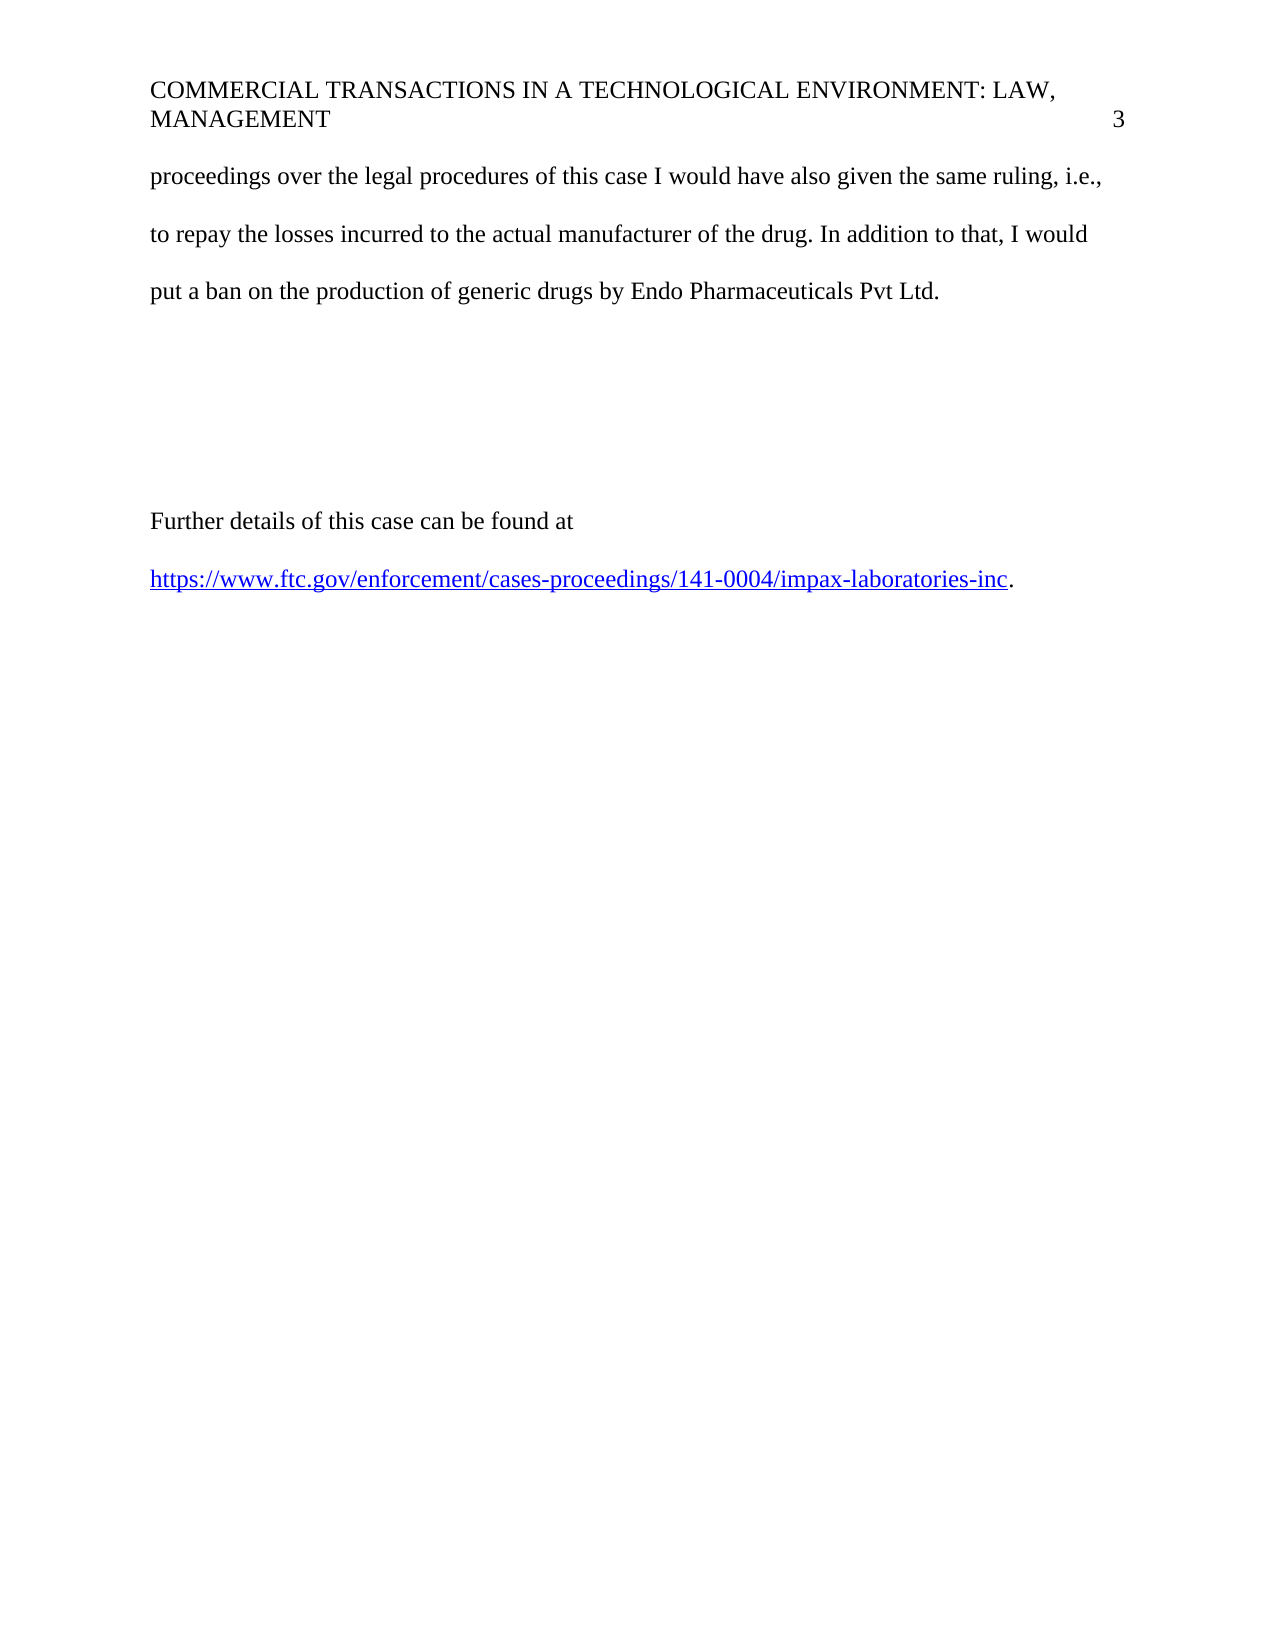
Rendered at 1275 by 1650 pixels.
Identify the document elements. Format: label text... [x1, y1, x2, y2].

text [150, 161, 1125, 305]
text Further details of this case can be found at https://www.ftc.gov/enforcement/cases-proceedings/141-0004/impax-laboratories-inc. [150, 506, 1125, 592]
